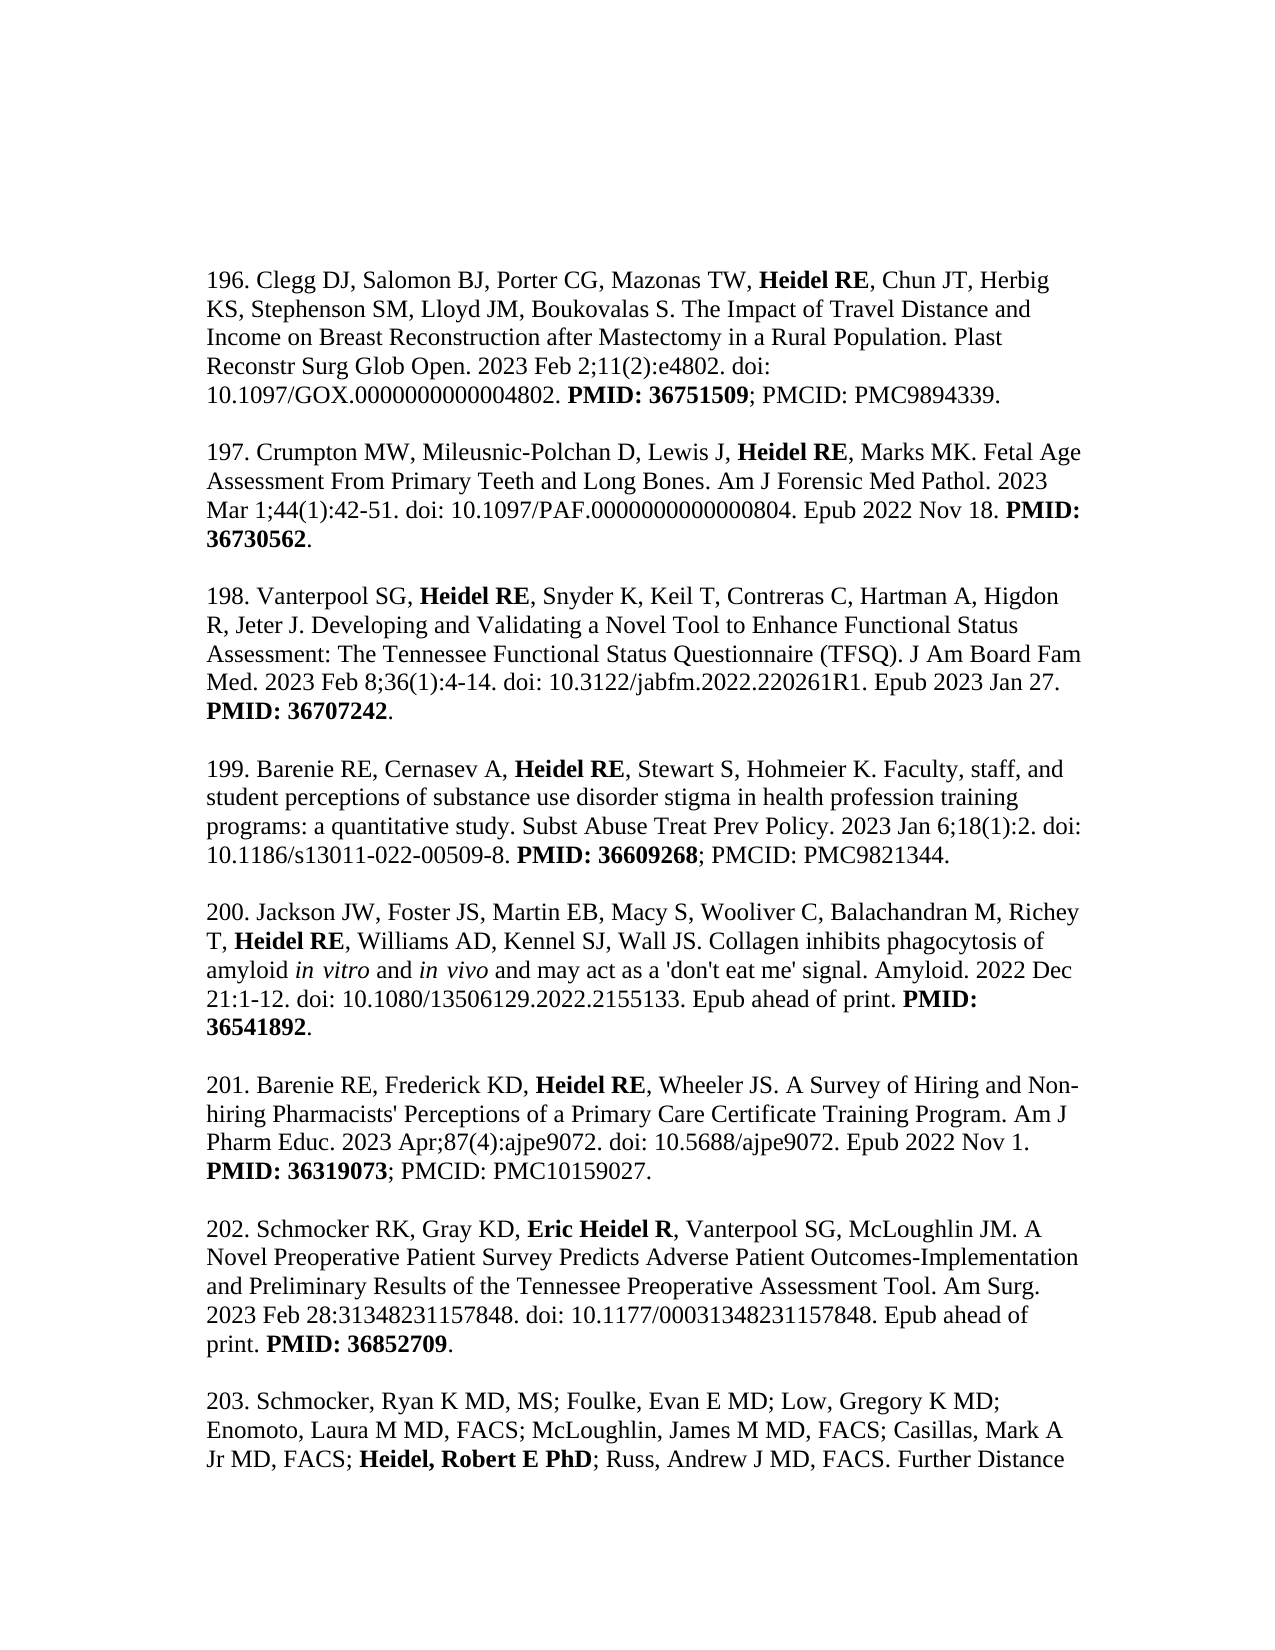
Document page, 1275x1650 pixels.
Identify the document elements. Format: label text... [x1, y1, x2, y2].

text 196. Clegg DJ, Salomon BJ, Porter CG, Mazonas TW, Heidel RE, Chun JT, Herbig KS, Stephenson SM, Lloyd JM, Boukovalas S. The Impact of Travel Distance and Income on Breast Reconstruction after Mastectomy in a Rural Population. Plast Reconstr Surg Glob Open. 2023 Feb 2;11(2):e4802. doi: 10.1097/GOX.0000000000004802. PMID: 36751509; PMCID: PMC9894339. [206, 265, 1087, 409]
text 200. Jackson JW, Foster JS, Martin EB, Macy S, Wooliver C, Balachandran M, Richey T, Heidel RE, Williams AD, Kennel SJ, Wall JS. Collagen inhibits phagocytosis of amyloid in vitro and in vivo and may act as a 'don't eat me' signal. Amyloid. 2022 Dec 21:1-12. doi: 10.1080/13506129.2022.2155133. Epub ahead of print. PMID: 36541892. [206, 897, 1087, 1041]
text 199. Barenie RE, Cernasev A, Heidel RE, Stewart S, Hohmeier K. Faculty, staff, and student perceptions of substance use disorder stigma in health profession training programs: a quantitative study. Subst Abuse Treat Prev Policy. 2023 Jan 6;18(1):2. doi: 10.1186/s13011-022-00509-8. PMID: 36609268; PMCID: PMC9821344. [206, 754, 1087, 869]
text 198. Vanterpool SG, Heidel RE, Snyder K, Keil T, Contreras C, Hartman A, Higdon R, Jeter J. Developing and Validating a Novel Tool to Enhance Functional Status Assessment: The Tennessee Functional Status Questionnaire (TFSQ). J Am Board Fam Med. 2023 Feb 8;36(1):4-14. doi: 10.3122/jabfm.2022.220261R1. Epub 2023 Jan 27. PMID: 36707242. [206, 581, 1087, 725]
text 202. Schmocker RK, Gray KD, Eric Heidel R, Vanterpool SG, McLoughlin JM. A Novel Preoperative Patient Survey Predicts Adverse Patient Outcomes-Implementation and Preliminary Results of the Tennessee Preoperative Assessment Tool. Am Surg. 2023 Feb 28:31348231157848. doi: 10.1177/00031348231157848. Epub ahead of print. PMID: 36852709. [206, 1214, 1087, 1357]
text 201. Barenie RE, Frederick KD, Heidel RE, Wheeler JS. A Survey of Hiring and Non-hiring Pharmacists' Perceptions of a Primary Care Certificate Training Program. Am J Pharm Educ. 2023 Apr;87(4):ajpe9072. doi: 10.5688/ajpe9072. Epub 2022 Nov 1. PMID: 36319073; PMCID: PMC10159027. [206, 1070, 1087, 1185]
text 197. Crumpton MW, Mileusnic-Polchan D, Lewis J, Heidel RE, Marks MK. Fetal Age Assessment From Primary Teeth and Long Bones. Am J Forensic Med Pathol. 2023 Mar 1;44(1):42-51. doi: 10.1097/PAF.0000000000000804. Epub 2022 Nov 18. PMID: 36730562. [206, 437, 1087, 552]
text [206, 1386, 1087, 1472]
